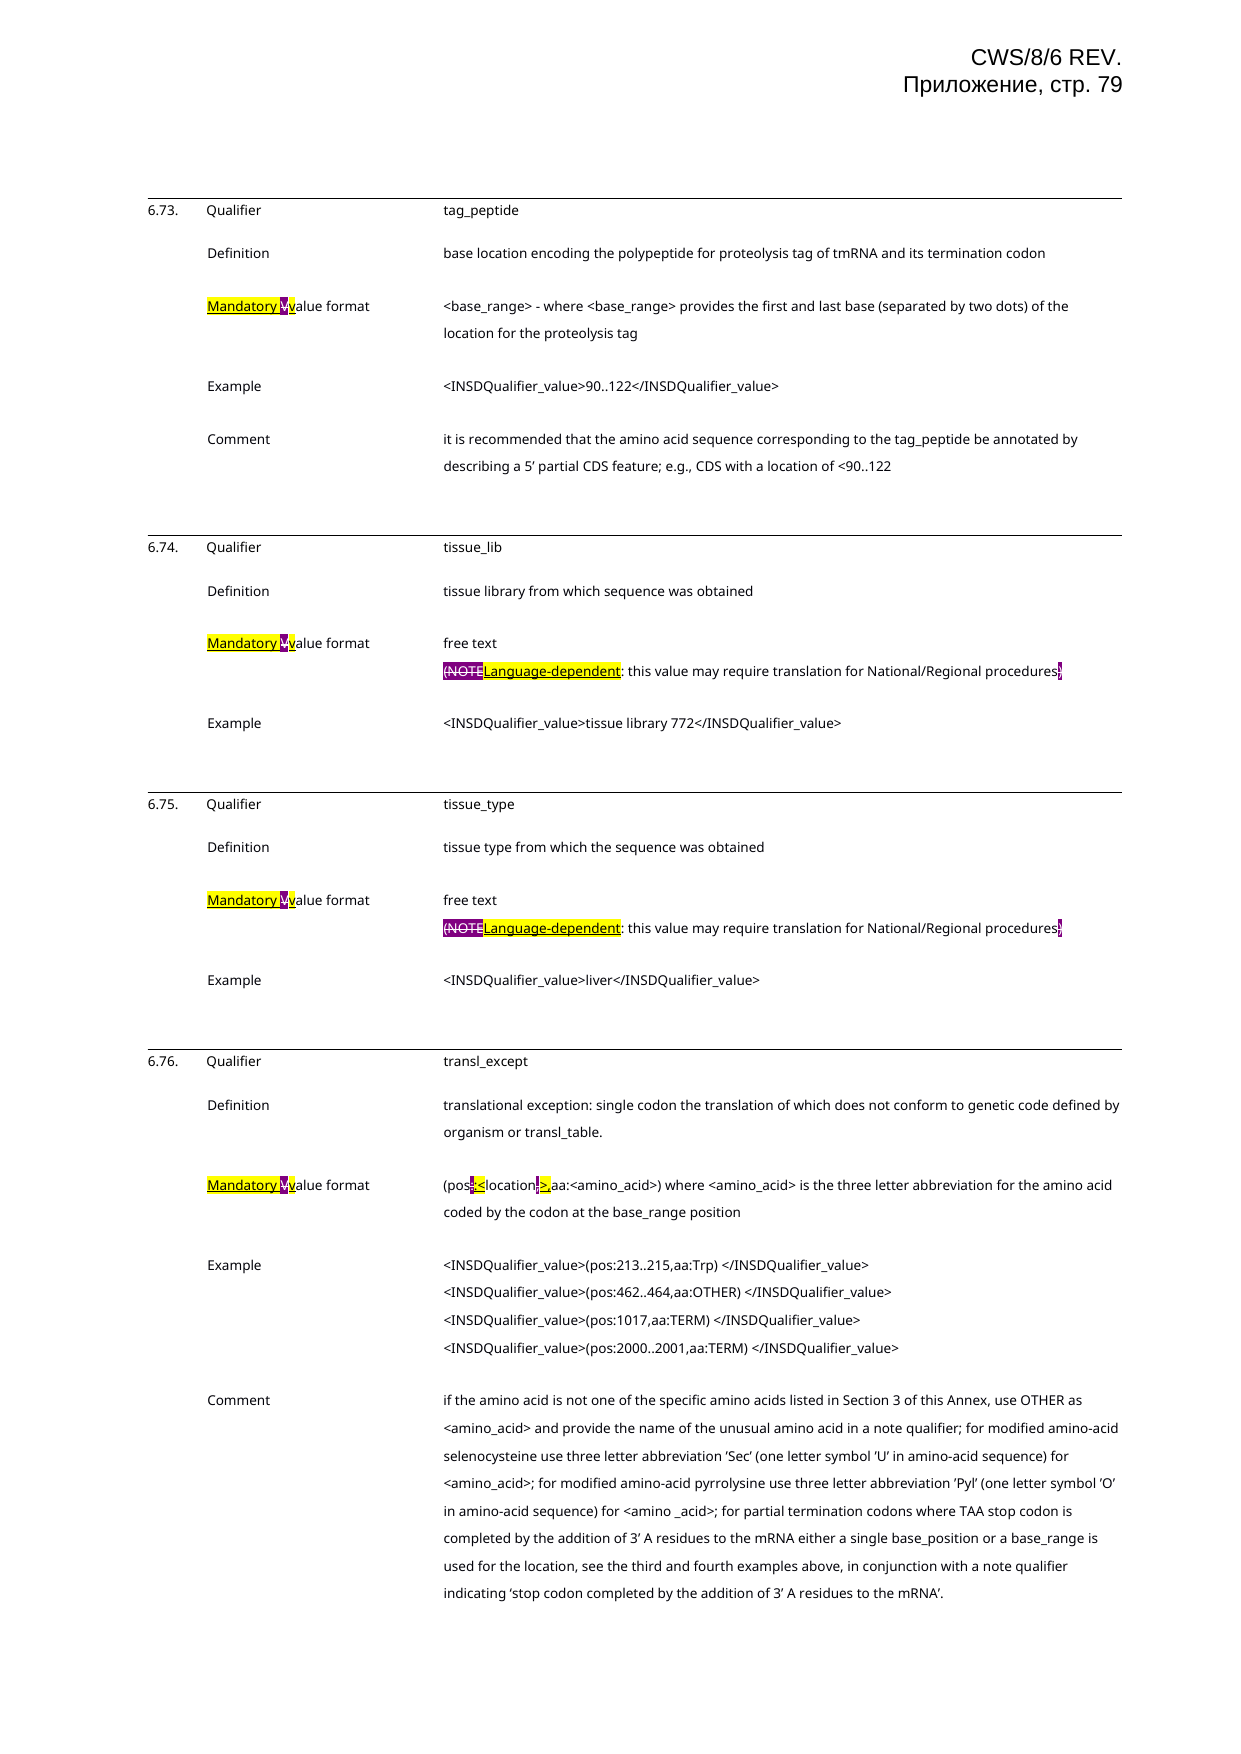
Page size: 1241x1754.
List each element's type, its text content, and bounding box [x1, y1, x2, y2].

text Comment it is recommended that the amino acid sequence corresponding to the tag_peptide be annotated by describing a 5’ partial CDS feature; e.g., CDS with a location of <90..122 [207, 430, 1122, 476]
text Example <INSDQualifier_value>tissue library 772</INSDQualifier_value> [207, 714, 1122, 733]
text Comment if the amino acid is not one of the specific amino acids listed in Section 3 of this Annex, use OTHER as <amino_acid> and provide the name of the unusual amino acid in a note qualifier; for modified amino-acid selenocysteine use three letter abbreviation ’Sec’ (one letter symbol ’U’ in amino-acid sequence) for <amino_acid>; for modified amino-acid pyrrolysine use three letter abbreviation ’Pyl’ (one letter symbol ’O’ in amino-acid sequence) for <amino _acid>; for partial termination codons where TAA stop codon is completed by the addition of 3’ A residues to the mRNA either a single base_position or a base_range is used for the location, see the third and fourth examples above, in conjunction with a note qualifier indicating ‘stop codon completed by the addition of 3’ A residues to the mRNA’. [207, 1391, 1122, 1603]
text Mandatory Vvalue format (pos::<location,>,aa:<amino_acid>) where <amino_acid> is the three letter abbreviation for the amino acid coded by the codon at the base_range position [207, 1176, 1122, 1222]
text Definition tissue type from which the sequence was obtained [207, 838, 1122, 857]
text Qualifier tissue_type [148, 793, 1122, 813]
text Example <INSDQualifier_value>90..122</INSDQualifier_value> [207, 377, 1122, 396]
text Definition translational exception: single codon the translation of which does not conform to genetic code defined by organism or transl_table. [207, 1095, 1122, 1141]
text Example <INSDQualifier_value>liver</INSDQualifier_value> [207, 971, 1122, 990]
text Mandatory Vvalue format <base_range> - where <base_range> provides the first and last base (separated by two dots) of the location for the proteolysis tag [207, 297, 1122, 343]
text Example <INSDQualifier_value>(pos:213..215,aa:Trp) </INSDQualifier_value> [207, 1256, 1122, 1274]
text Definition base location encoding the polypeptide for proteolysis tag of tmRNA and its termination codon [207, 244, 1122, 263]
text <INSDQualifier_value>(pos:1017,aa:TERM) </INSDQualifier_value> [443, 1311, 1122, 1329]
text Qualifier tissue_lib [148, 536, 1122, 556]
text Definition tissue library from which sequence was obtained [207, 581, 1122, 600]
text Qualifier tag_peptide [148, 199, 1122, 219]
text Mandatory Vvalue format free text (NOTELanguage-dependent: this value may require translation for National/Regional procedures) [207, 891, 1122, 937]
text <INSDQualifier_value>(pos:2000..2001,aa:TERM) </INSDQualifier_value> [443, 1339, 1122, 1357]
text Qualifier transl_except [148, 1050, 1122, 1070]
text Mandatory Vvalue format free text (NOTELanguage-dependent: this value may require translation for National/Regional procedures) [207, 634, 1122, 680]
text <INSDQualifier_value>(pos:462..464,aa:OTHER) </INSDQualifier_value> [443, 1283, 1122, 1302]
